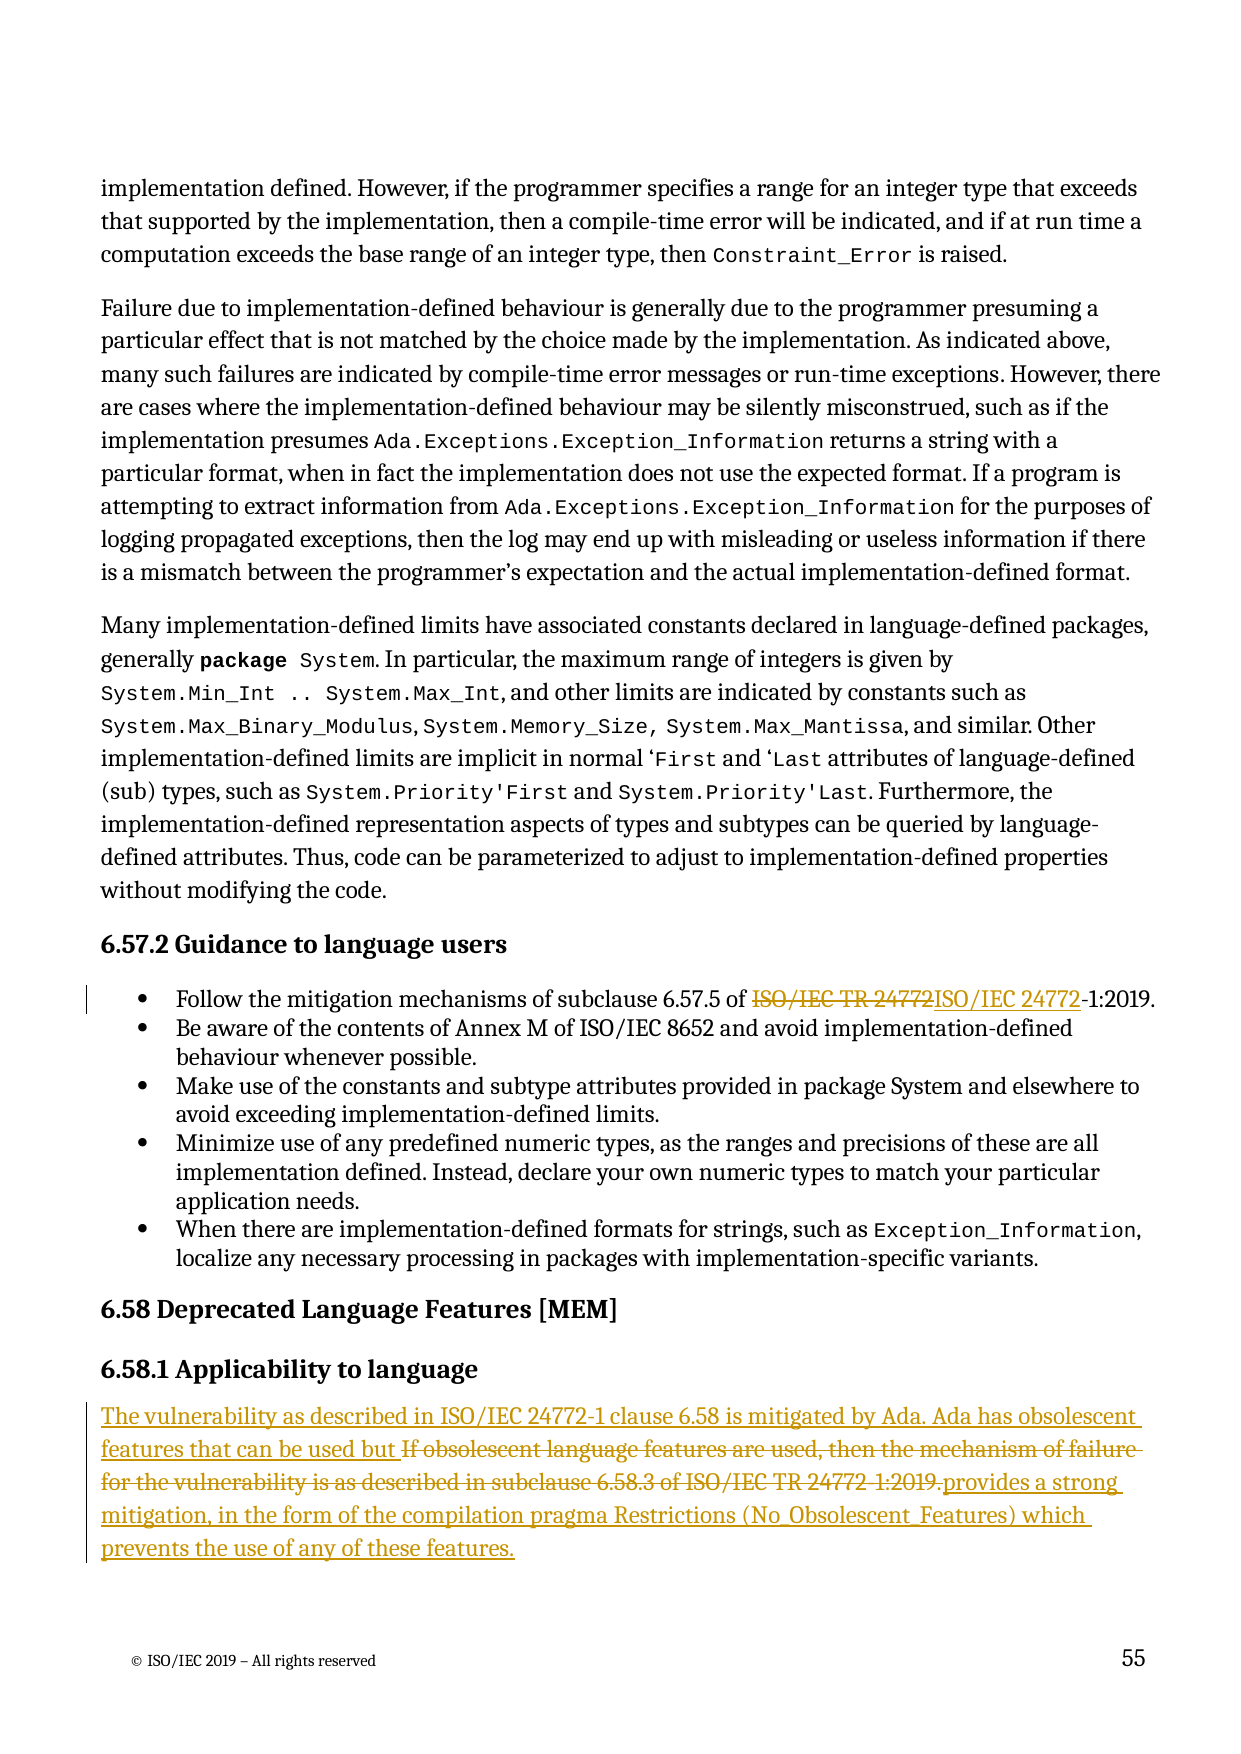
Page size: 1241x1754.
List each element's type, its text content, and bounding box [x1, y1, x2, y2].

subtitle 6.58 Deprecated Language Features [MEM] [101, 1294, 1164, 1325]
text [101, 173, 1164, 268]
list Minimize use of any predefined numeric types, as the ranges and precisions of these are all implementation defined. Instead, declare your own numeric types to match your particular application needs. [138, 1129, 1164, 1215]
subtitle 6.57.2 Guidance to language users [101, 929, 1164, 961]
subtitle 6.58.1 Applicability to language [101, 1354, 1164, 1386]
text Many implementation-defined limits have associated constants declared in language-defined packages, generally package System. In particular, the maximum range of integers is given by System.Min_Int .. System.Max_Int, and other limits are indicated by constants such as System.Max_Binary_Modulus, System.Memory_Size, System.Max_Mantissa, and similar. Other implementation-defined limits are implicit in normal ‘First and ‘Last attributes of language-defined (sub) types, such as System.Priority'First and System.Priority'Last. Furthermore, the implementation-defined representation aspects of types and subtypes can be queried by language-defined attributes. Thus, code can be parameterized to adjust to implementation-defined properties without modifying the code. [101, 611, 1164, 904]
list Follow the mitigation mechanisms of subclause 6.57.5 of -1:2019. [138, 985, 1164, 1014]
list Be aware of the contents of Annex M of ISO/IEC 8652 and avoid implementation-defined behaviour whenever possible. [138, 1014, 1164, 1072]
text Failure due to implementation-defined behaviour is generally due to the programmer presuming a particular effect that is not matched by the choice made by the implementation. As indicated above, many such failures are indicated by compile-time error messages or run-time exceptions. However, there are cases where the implementation-defined behaviour may be silently misconstrued, such as if the implementation presumes Ada.Exceptions.Exception_Information returns a string with a particular format, when in fact the implementation does not use the expected format. If a program is attempting to extract information from Ada.Exceptions.Exception_Information for the purposes of logging propagated exceptions, then the log may end up with misleading or useless information if there is a mismatch between the programmer’s expectation and the actual implementation-defined format. [101, 293, 1164, 586]
list When there are implementation-defined formats for strings, such as Exception_Information, localize any necessary processing in packages with implementation-specific variants. [138, 1215, 1164, 1273]
list Make use of the constants and subtype attributes provided in package System and elsewhere to avoid exceeding implementation-defined limits. [138, 1072, 1164, 1129]
